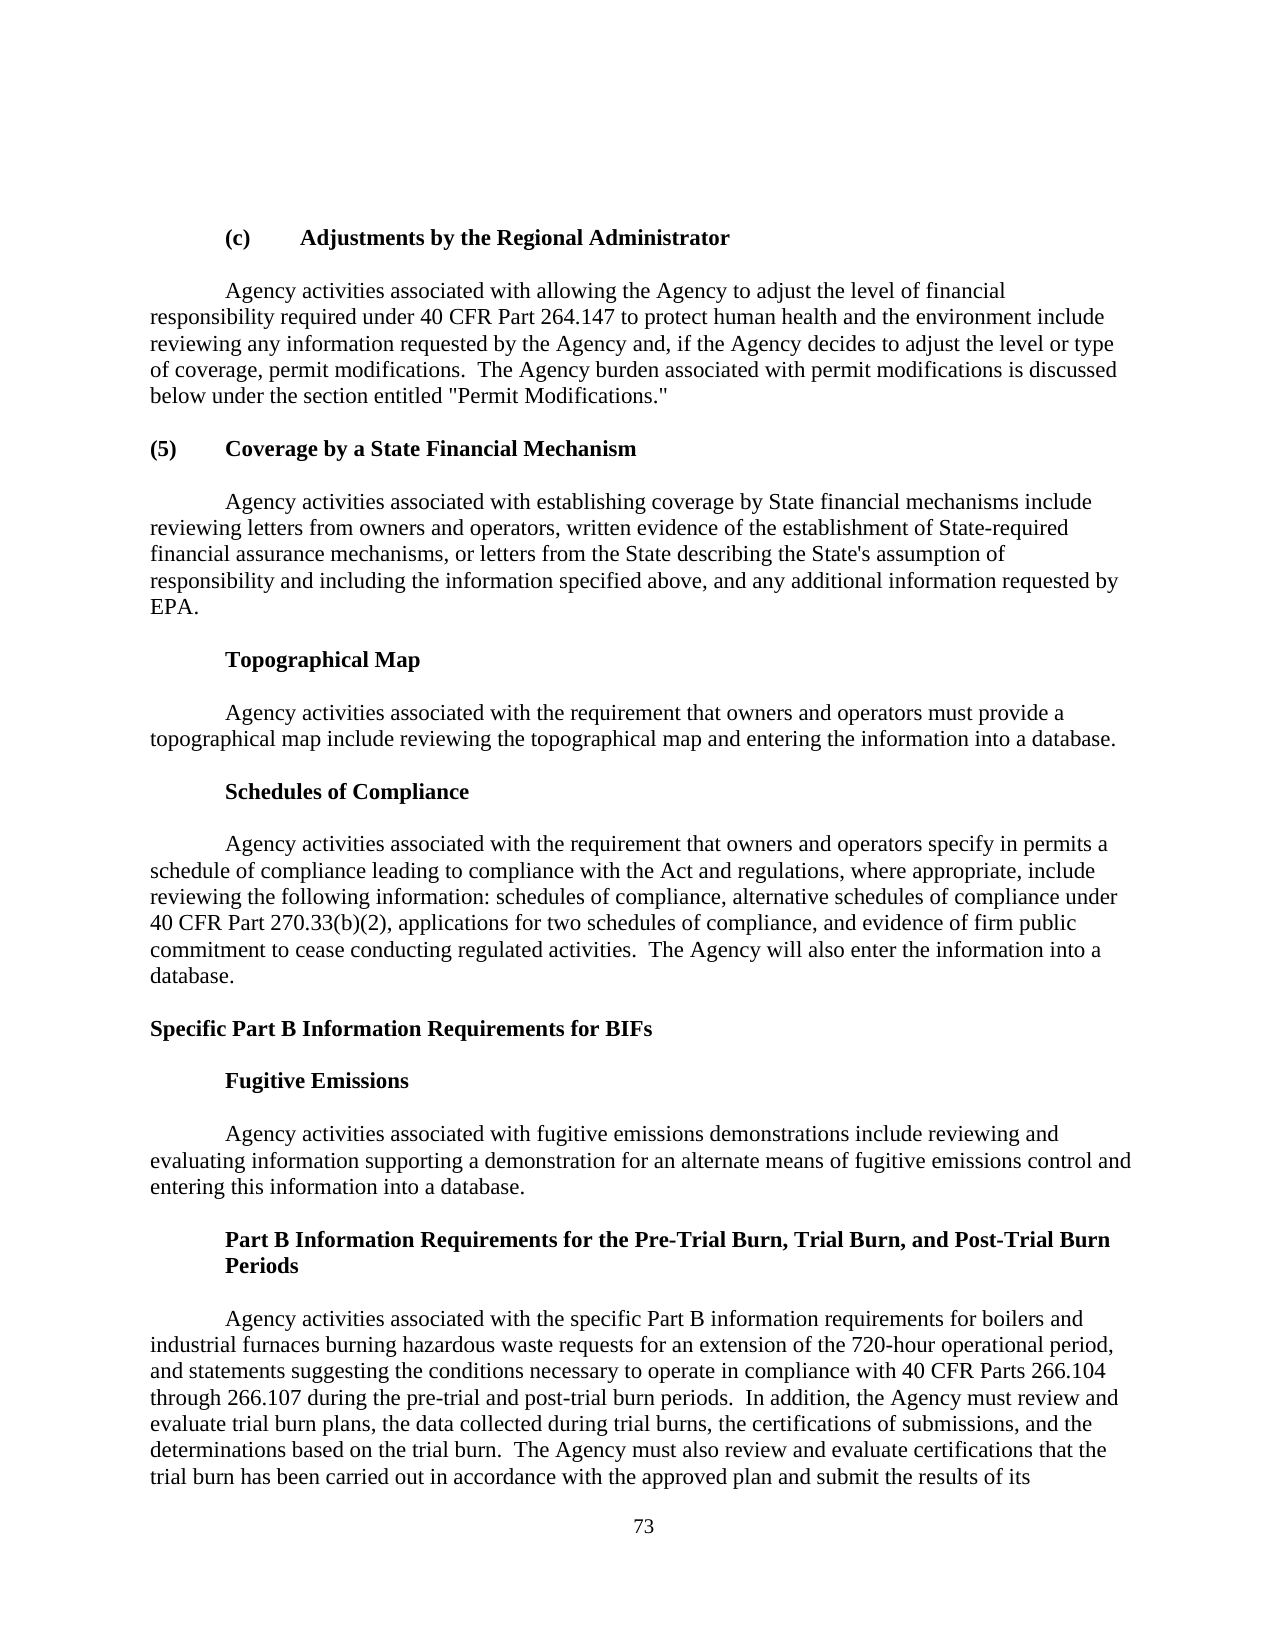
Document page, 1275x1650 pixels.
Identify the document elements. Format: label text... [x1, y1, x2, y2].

text Part B Information Requirements for the Pre-Trial Burn, Trial Burn, and Post-Trial Burn Periods [150, 1226, 1137, 1278]
text (c) Adjustments by the Regional Administrator [0, 224, 1137, 251]
text Agency activities associated with the requirement that owners and operators specify in permits a schedule of compliance leading to compliance with the Act and regulations, where appropriate, include reviewing the following information: schedules of compliance, alternative schedules of compliance under 40 CFR Part 270.33(b)(2), applications for two schedules of compliance, and evidence of firm public commitment to cease conducting regulated activities. The Agency will also enter the information into a database. [150, 830, 1137, 988]
text Specific Part B Information Requirements for BIFs [150, 1015, 1137, 1041]
text Schedules of Compliance [150, 778, 1137, 804]
text Topographical Map [150, 646, 1137, 672]
text Agency activities associated with the requirement that owners and operators must provide a topographical map include reviewing the topographical map and entering the information into a database. [150, 699, 1137, 751]
text Fugitive Emissions [150, 1068, 1137, 1094]
text Agency activities associated with establishing coverage by State financial mechanisms include reviewing letters from owners and operators, written evidence of the establishment of State-required financial assurance mechanisms, or letters from the State describing the State's assumption of responsibility and including the information specified above, and any additional information requested by EPA. [150, 488, 1137, 619]
text Agency activities associated with fugitive emissions demonstrations include reviewing and evaluating information supporting a demonstration for an alternate means of fugitive emissions control and entering this information into a database. [150, 1120, 1137, 1199]
text (5) Coverage by a State Financial Mechanism [75, 435, 1137, 461]
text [150, 1305, 1137, 1489]
text Agency activities associated with allowing the Agency to adjust the level of financial responsibility required under 40 CFR Part 264.147 to protect human health and the environment include reviewing any information requested by the Agency and, if the Agency decides to adjust the level or type of coverage, permit modifications. The Agency burden associated with permit modifications is discussed below under the section entitled "Permit Modifications." [150, 277, 1137, 409]
